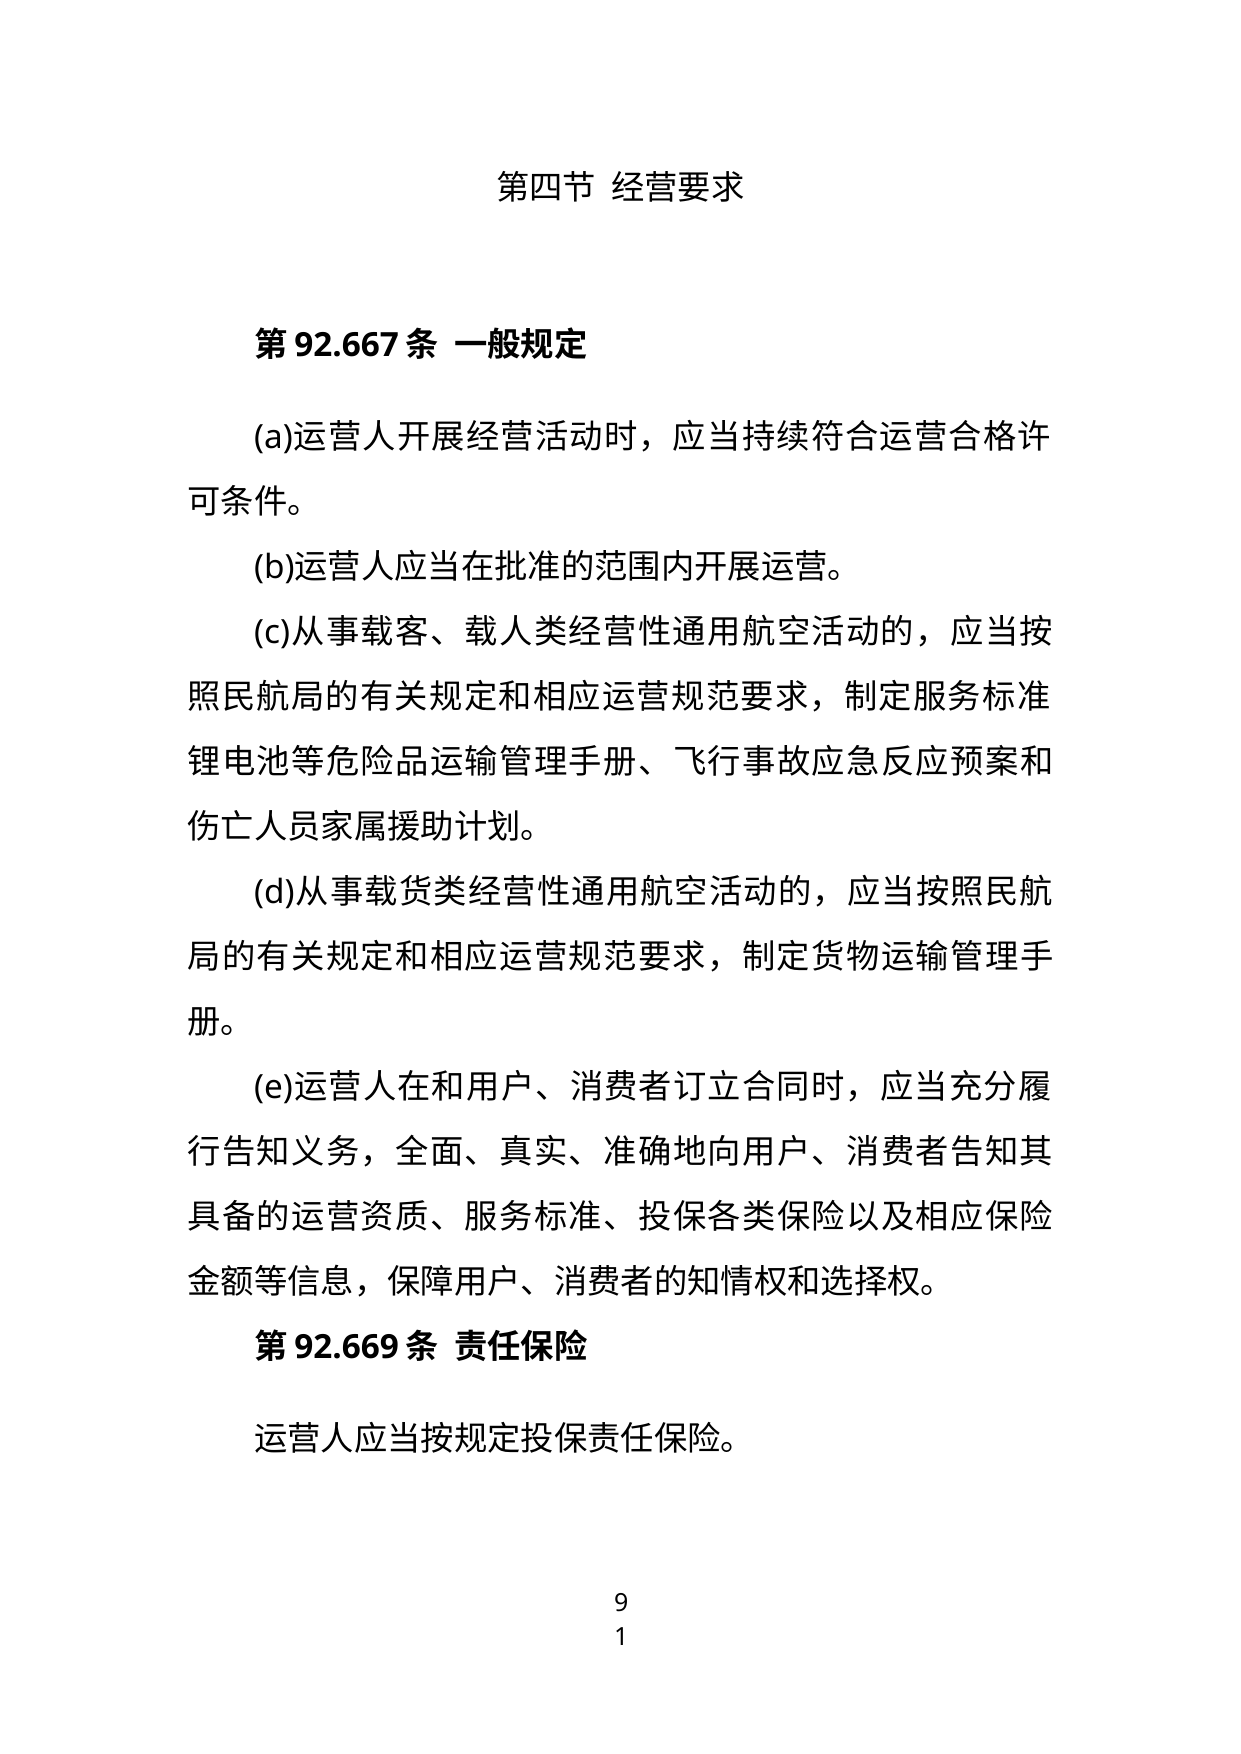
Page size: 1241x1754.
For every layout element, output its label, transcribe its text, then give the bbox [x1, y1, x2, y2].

text (b)运营人应当在批准的范围内开展运营。 [187, 531, 1053, 596]
text (c)从事载客、载人类经营性通用航空活动的，应当按照民航局的有关规定和相应运营规范要求，制定服务标准、锂电池等危险品运输管理手册、飞行事故应急反应预案和伤亡人员家属援助计划。 [187, 596, 1053, 856]
text 第四节 经营要求 [187, 152, 1053, 217]
text (d)从事载货类经营性通用航空活动的，应当按照民航局的有关规定和相应运营规范要求，制定货物运输管理手册。 [187, 856, 1053, 1051]
text (a)运营人开展经营活动时，应当持续符合运营合格许可条件。 [187, 401, 1053, 531]
subtitle 第92.669条 责任保险 [187, 1311, 1053, 1376]
text 运营人应当按规定投保责任保险。 [187, 1403, 1053, 1468]
subtitle 第92.667条 一般规定 [187, 309, 1053, 374]
text (e)运营人在和用户、消费者订立合同时，应当充分履行告知义务，全面、真实、准确地向用户、消费者告知其具备的运营资质、服务标准、投保各类保险以及相应保险金额等信息，保障用户、消费者的知情权和选择权。 [187, 1051, 1053, 1311]
